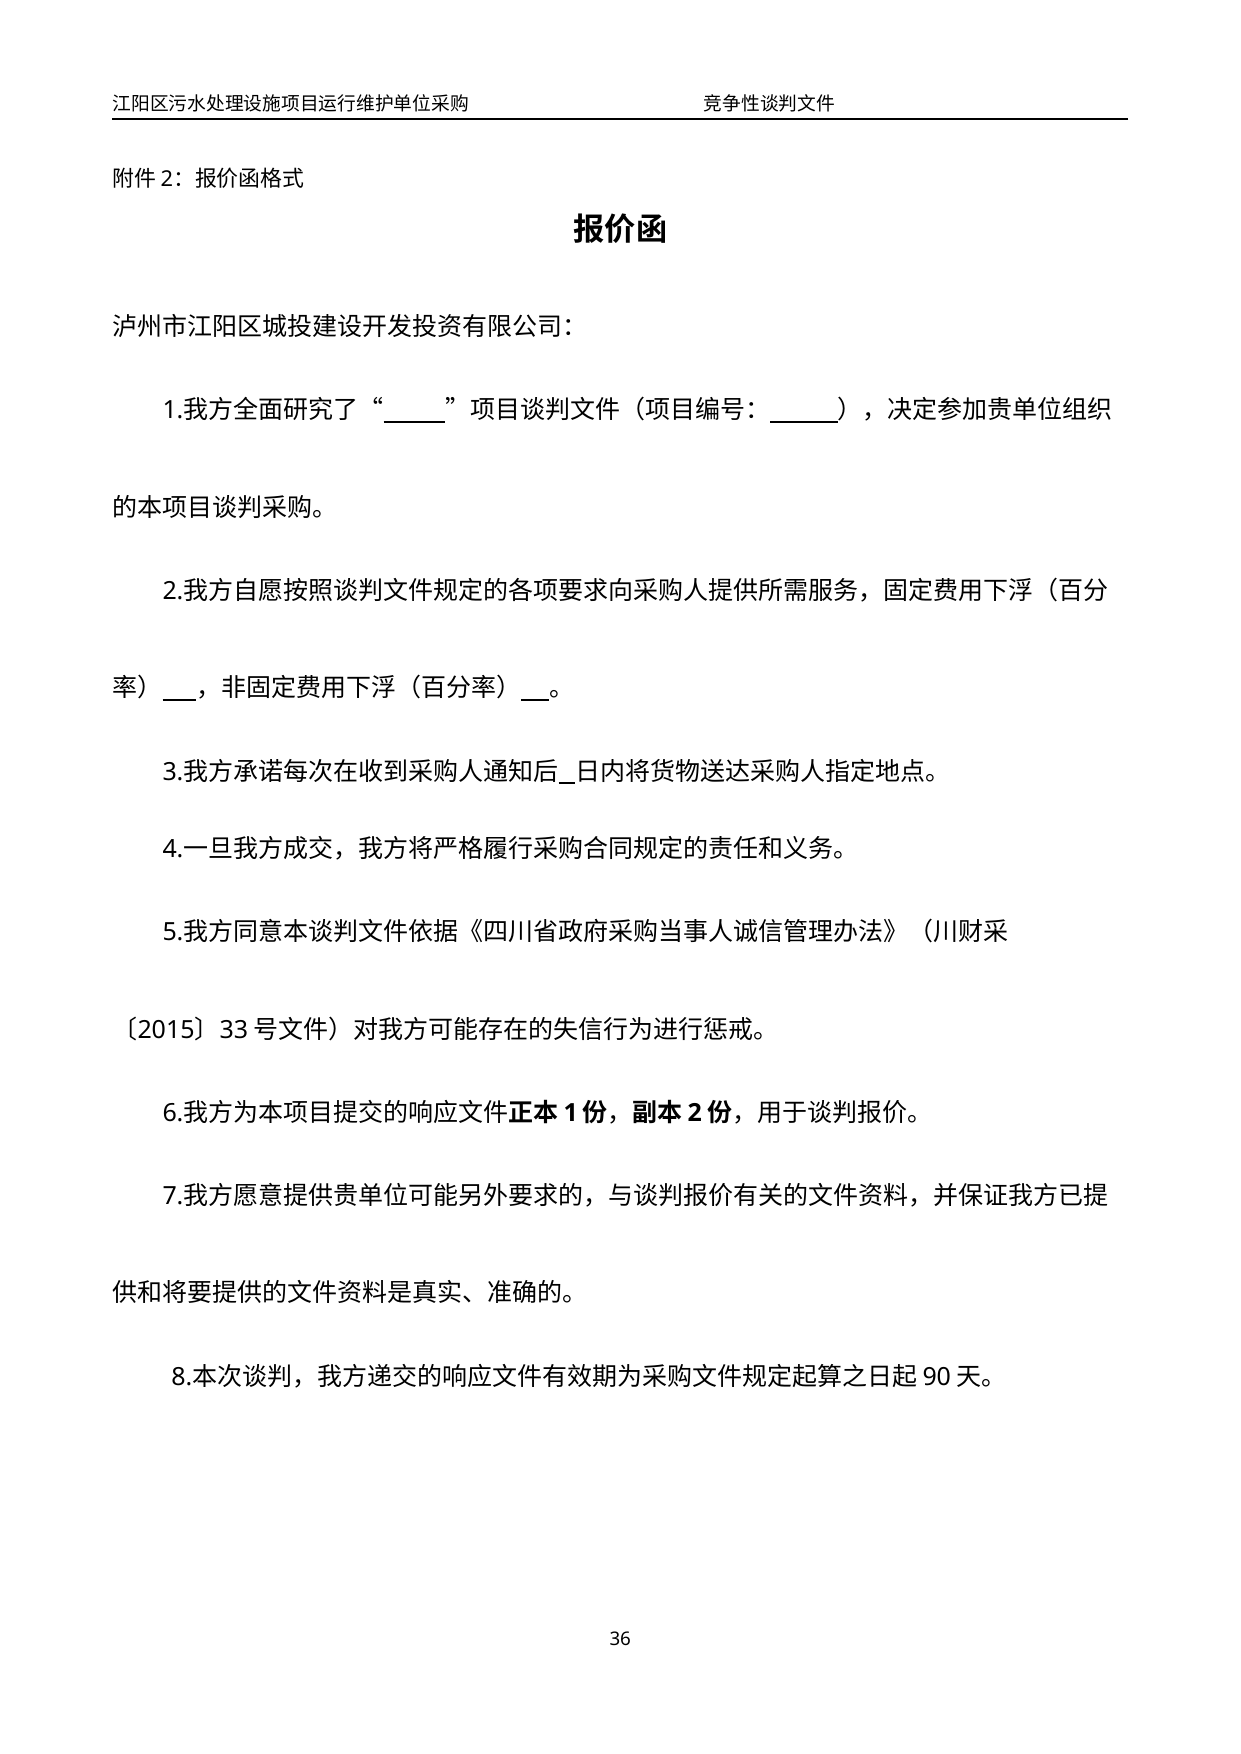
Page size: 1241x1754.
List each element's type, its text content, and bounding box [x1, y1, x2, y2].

text 2.我方自愿按照谈判文件规定的各项要求向采购人提供所需服务，固定费用下浮（百分率） ，非固定费用下浮（百分率） 。 [112, 556, 1128, 718]
text 4.一旦我方成交，我方将严格履行采购合同规定的责任和义务。 [112, 814, 1128, 879]
text 5.我方同意本谈判文件依据《四川省政府采购当事人诚信管理办法》（川财采〔2015〕33号文件）对我方可能存在的失信行为进行惩戒。 [112, 897, 1128, 1060]
text 1.我方全面研究了“ ”项目谈判文件（项目编号： ），决定参加贵单位组织的本项目谈判采购。 [112, 375, 1128, 538]
text 泸州市江阳区城投建设开发投资有限公司： [112, 292, 1128, 357]
text 附件2：报价函格式 [112, 155, 1128, 195]
text 7.我方愿意提供贵单位可能另外要求的，与谈判报价有关的文件资料，并保证我方已提供和将要提供的文件资料是真实、准确的。 [112, 1161, 1128, 1323]
text 6.我方为本项目提交的响应文件正本1份，副本2份，用于谈判报价。 [112, 1078, 1128, 1143]
text 8.本次谈判，我方递交的响应文件有效期为采购文件规定起算之日起90天。 [112, 1342, 1128, 1407]
text 报价函 [112, 195, 1128, 260]
text 3.我方承诺每次在收到采购人通知后 日内将货物送达采购人指定地点。 [112, 737, 1128, 802]
